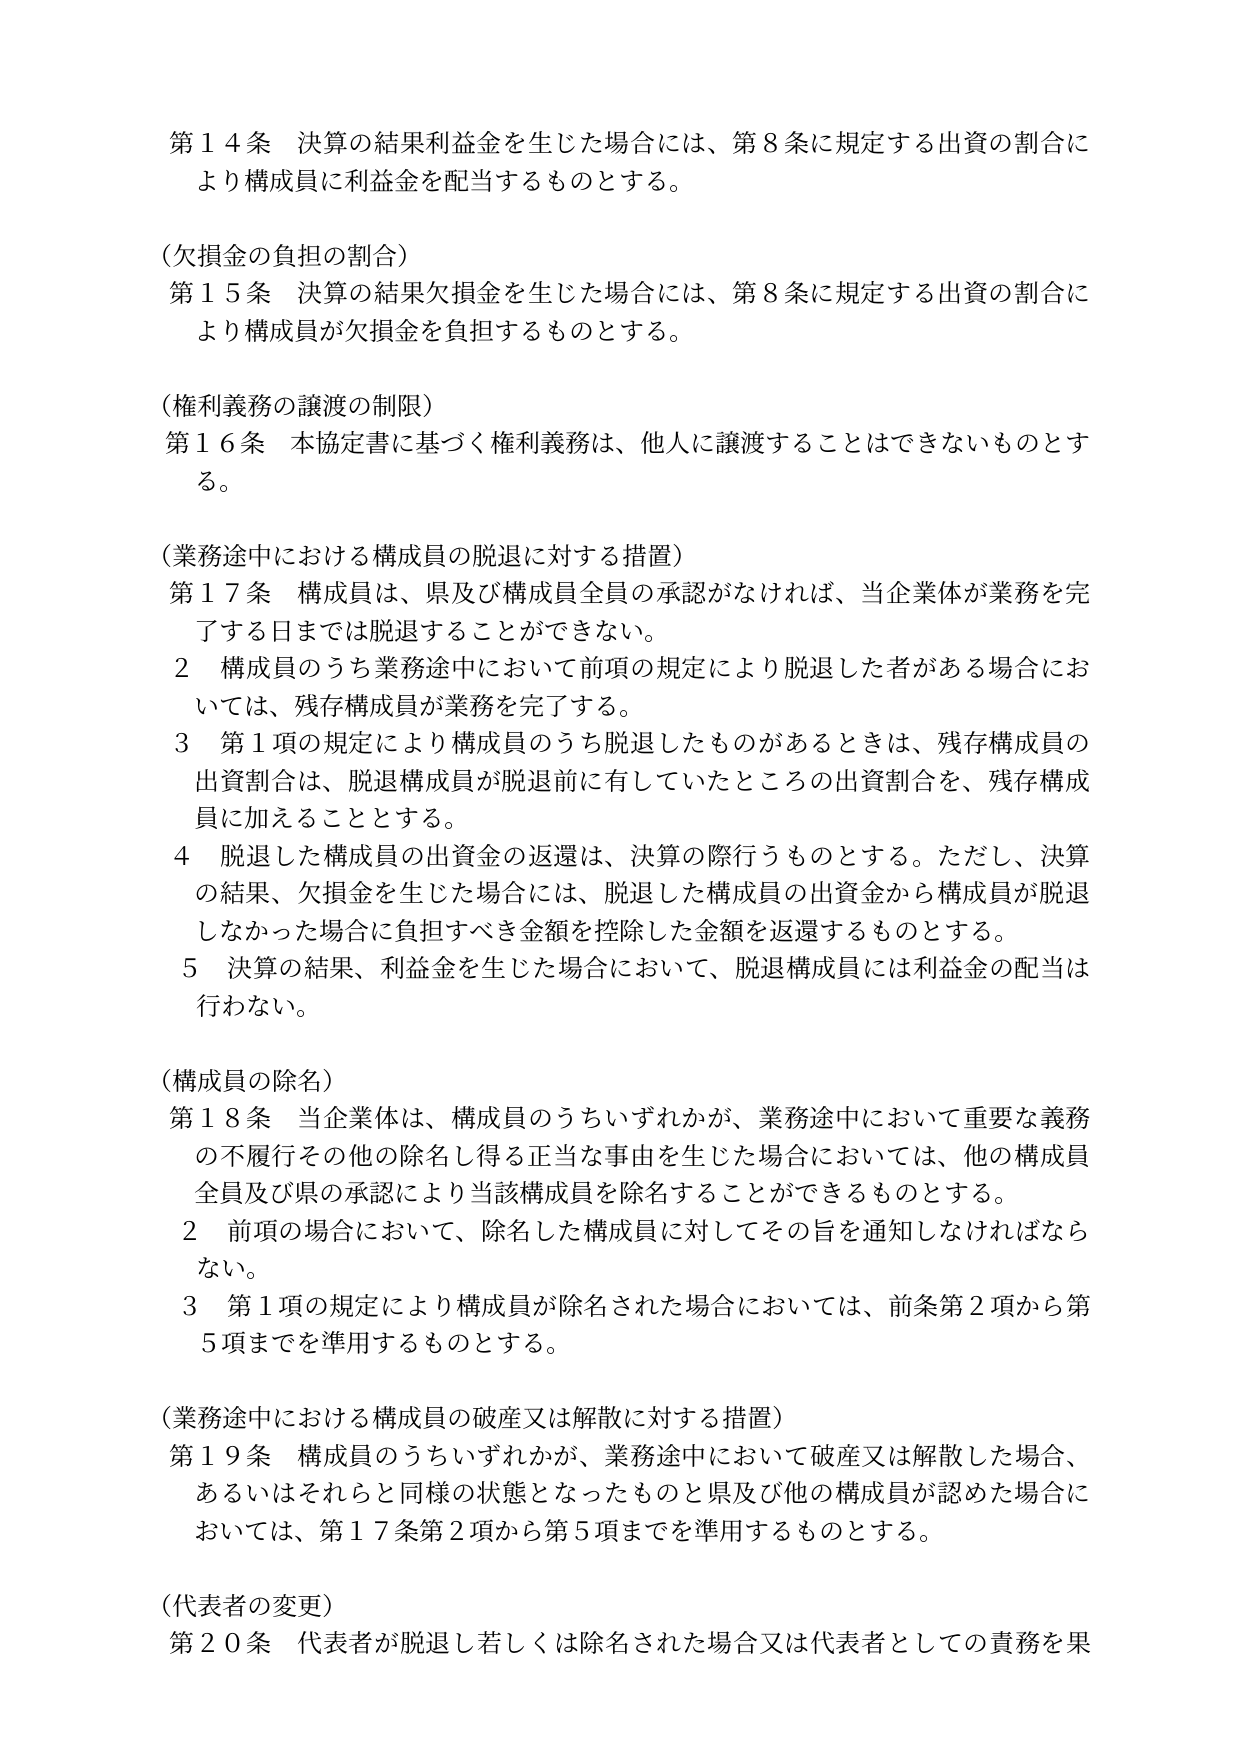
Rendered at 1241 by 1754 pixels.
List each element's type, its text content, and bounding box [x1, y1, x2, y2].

text （業務途中における構成員の脱退に対する措置） [148, 535, 1092, 573]
text 第１６条 本協定書に基づく権利義務は、他人に譲渡することはできないものとする。 [165, 423, 1092, 498]
text （業務途中における構成員の破産又は解散に対する措置） [148, 1398, 1092, 1435]
text 第１９条 構成員のうちいずれかが、業務途中において破産又は解散した場合、あるいはそれらと同様の状態となったものと県及び他の構成員が認めた場合においては、第１７条第２項から第５項までを準用するものとする。 [169, 1435, 1092, 1548]
text （代表者の変更） [148, 1585, 1092, 1623]
text （構成員の除名） [148, 1060, 1092, 1098]
text ２ 前項の場合において、除名した構成員に対してその旨を通知しなければならない。 [177, 1210, 1092, 1285]
text （権利義務の譲渡の制限） [148, 385, 1092, 423]
text ３ 第１項の規定により構成員のうち脱退したものがあるときは、残存構成員の出資割合は、脱退構成員が脱退前に有していたところの出資割合を、残存構成員に加えることとする。 [169, 723, 1092, 835]
text ３ 第１項の規定により構成員が除名された場合においては、前条第２項から第５項までを準用するものとする。 [177, 1285, 1092, 1360]
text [169, 1623, 1092, 1660]
text ５ 決算の結果、利益金を生じた場合において、脱退構成員には利益金の配当は行わない。 [177, 948, 1092, 1023]
text 第１５条 決算の結果欠損金を生じた場合には、第８条に規定する出資の割合により構成員が欠損金を負担するものとする。 [169, 273, 1092, 348]
text 第１８条 当企業体は、構成員のうちいずれかが、業務途中において重要な義務の不履行その他の除名し得る正当な事由を生じた場合においては、他の構成員全員及び県の承認により当該構成員を除名することができるものとする。 [169, 1098, 1092, 1210]
text 第１４条 決算の結果利益金を生じた場合には、第８条に規定する出資の割合により構成員に利益金を配当するものとする。 [169, 123, 1092, 198]
text （欠損金の負担の割合） [148, 235, 1092, 273]
text ２ 構成員のうち業務途中において前項の規定により脱退した者がある場合においては、残存構成員が業務を完了する。 [169, 648, 1092, 723]
text ４ 脱退した構成員の出資金の返還は、決算の際行うものとする。ただし、決算の結果、欠損金を生じた場合には、脱退した構成員の出資金から構成員が脱退しなかった場合に負担すべき金額を控除した金額を返還するものとする。 [169, 835, 1092, 948]
text 第１７条 構成員は、県及び構成員全員の承認がなければ、当企業体が業務を完了する日までは脱退することができない。 [169, 573, 1092, 648]
